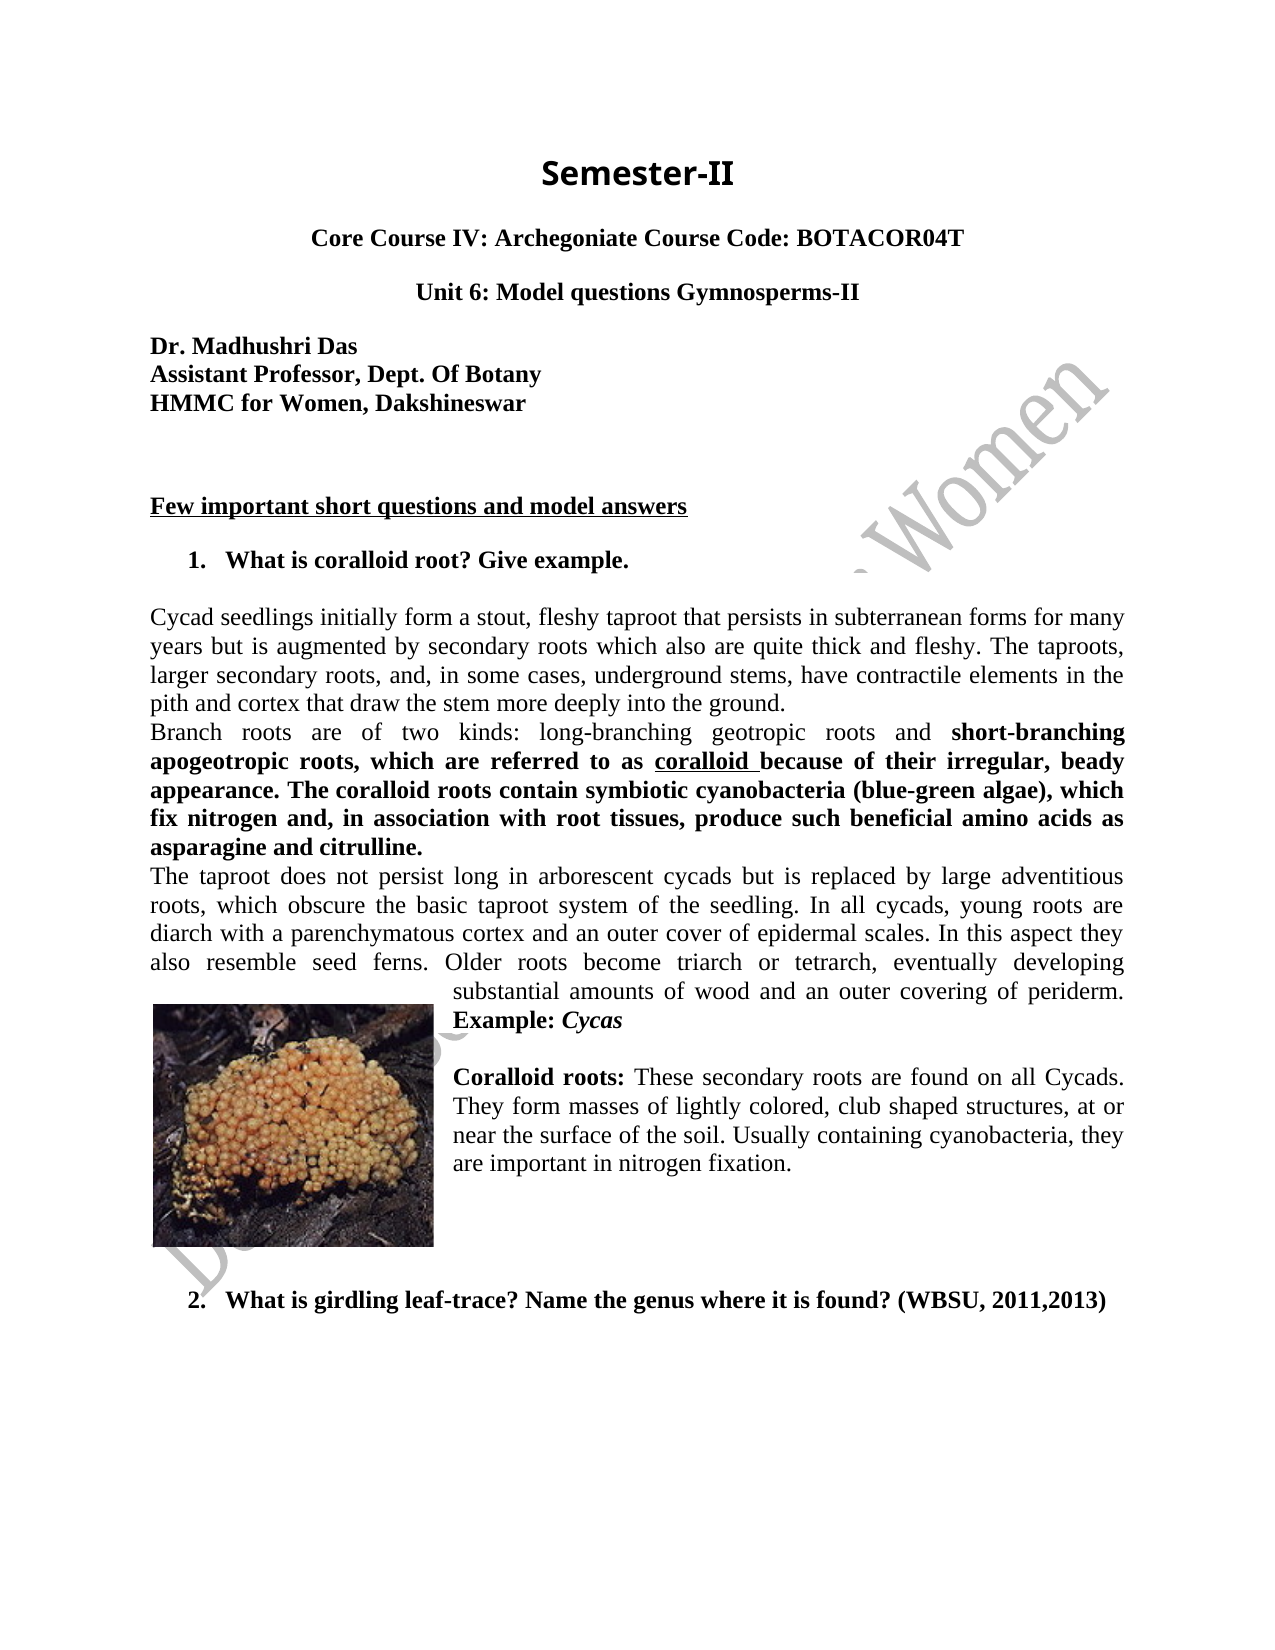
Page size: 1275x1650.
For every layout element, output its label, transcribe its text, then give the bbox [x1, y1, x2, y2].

text HMMC for Women, Dakshineswar [150, 388, 1125, 417]
picture [153, 1004, 434, 1247]
text Branch roots are of two kinds: long-branching geotropic roots and short-branching apogeotropic roots, which are referred to as coralloid because of their irregular, beady appearance. The coralloid roots contain symbiotic cyanobacteria (blue-green algae), which fix nitrogen and, in association with root tissues, produce such beneficial amino acids as asparagine and citrulline. [150, 717, 1125, 861]
list What is girdling leaf-trace? Name the genus where it is found? (WBSU, 2011,2013) [187, 1285, 1125, 1314]
text The taproot does not persist long in arborescent cycads but is replaced by large adventitious roots, which obscure the basic taproot system of the seedling. In all cycads, young roots are diarch with a parenchymatous cortex and an outer cover of epidermal scales. In this aspect they also resemble seed ferns. Older roots become triarch or tetrarch, eventually developing substantial amounts of wood and an outer covering of periderm. Example: Cycas [150, 861, 1125, 1033]
text Semester-II [150, 150, 1125, 195]
text Few important short questions and model answers [150, 491, 1125, 520]
text Cycad seedlings initially form a stout, fleshy taproot that persists in subterranean forms for many years but is augmented by secondary roots which also are quite thick and fleshy. The taproots, larger secondary roots, and, in some cases, underground stems, have contractile elements in the pith and cortex that draw the stem more deeply into the ground. [150, 602, 1125, 717]
list What is coralloid root? Give example. [187, 545, 1125, 573]
text Dr. Madhushri Das [150, 331, 1125, 359]
text Assistant Professor, Dept. Of Botany [150, 359, 1125, 388]
text Coralloid roots: These secondary roots are found on all Cycads. They form masses of lightly colored, club shaped structures, at or near the surface of the soil. Usually containing cyanobacteria, they are important in nitrogen fixation. [434, 1062, 1125, 1177]
text Core Course IV: Archegoniate Course Code: BOTACOR04T [150, 223, 1125, 252]
text Unit 6: Model questions Gymnosperms-II [150, 277, 1125, 306]
